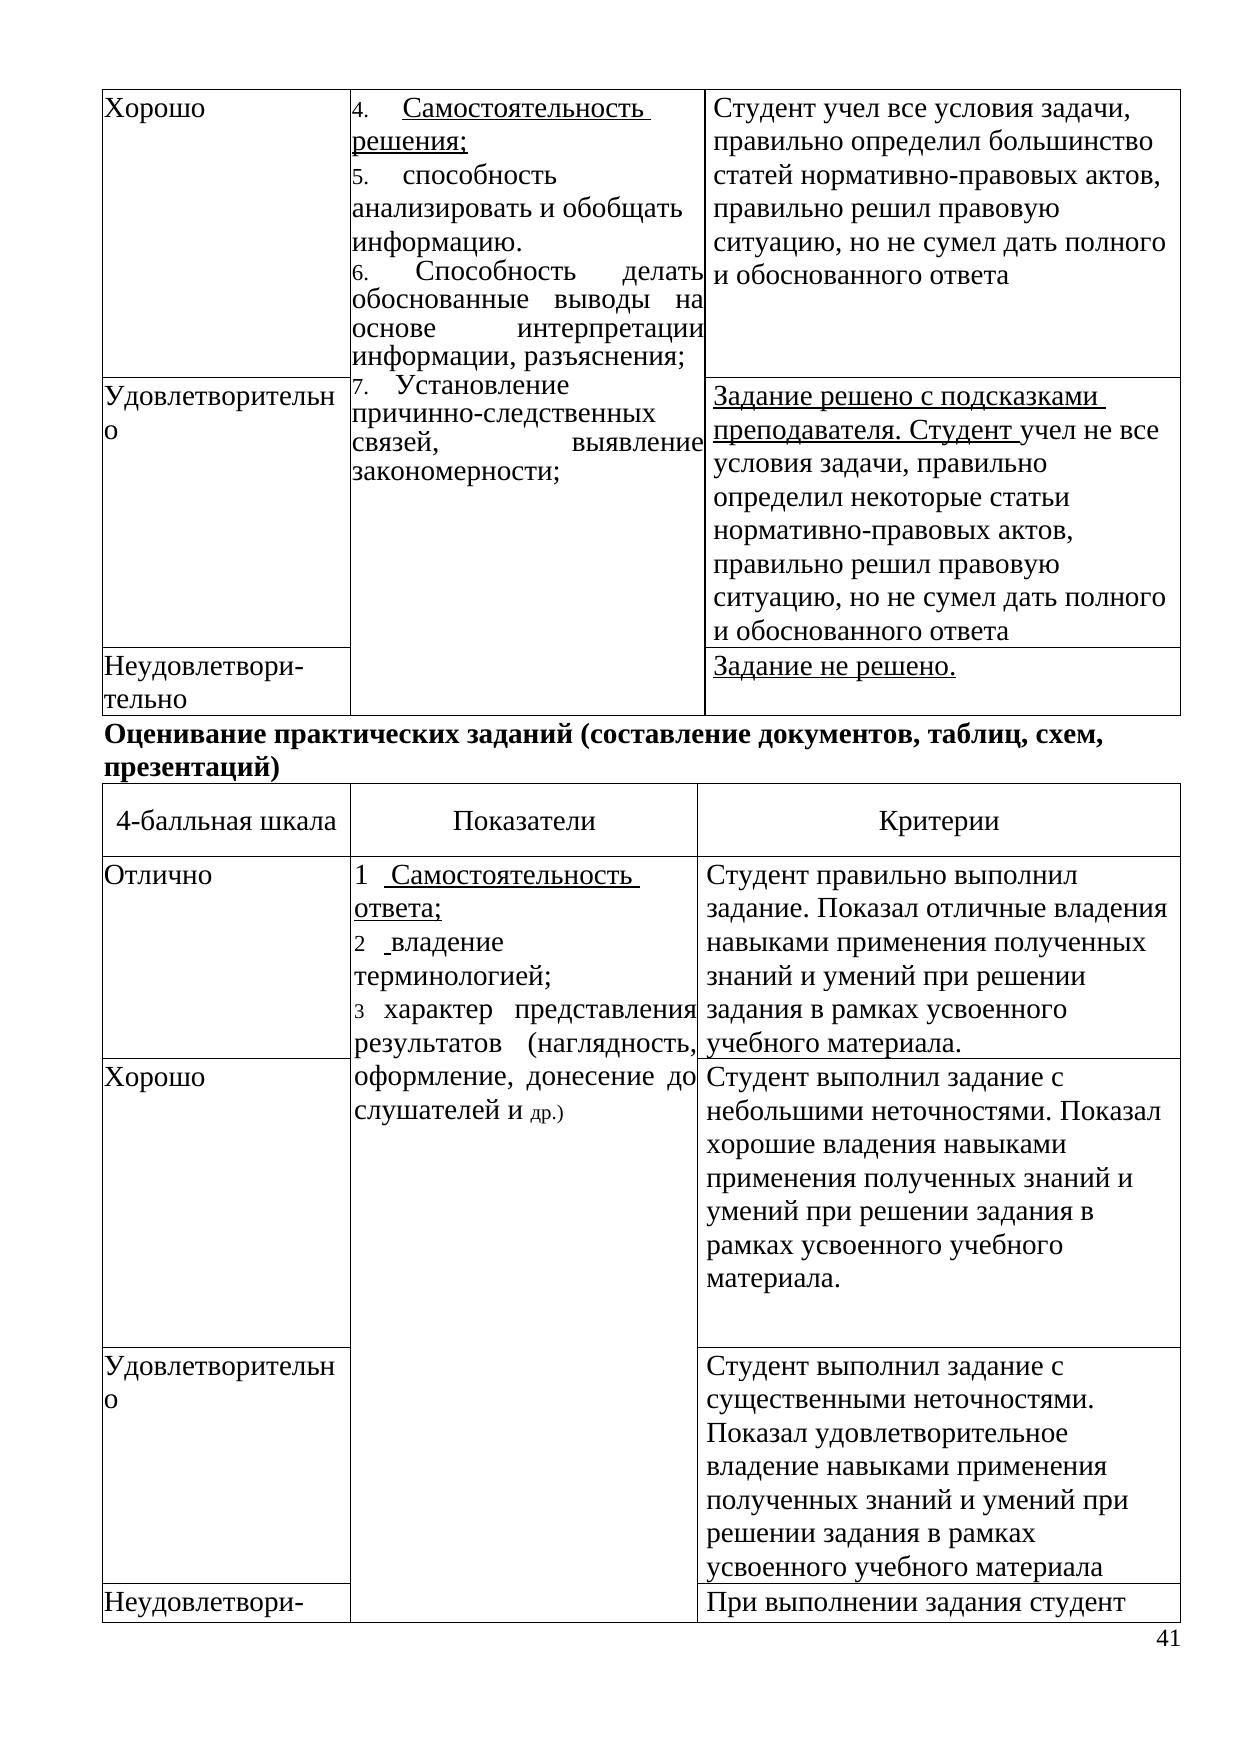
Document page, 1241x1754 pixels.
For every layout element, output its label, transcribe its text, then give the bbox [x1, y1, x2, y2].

table_cell Неудовлетворительно [103, 1584, 350, 1622]
table_cell Студент правильно выполнил задание. Показал отличные владения навыками применения полученных знаний и умений при решении задания в рамках усвоенного учебного материала. [962, 857, 1180, 1058]
table_cell Удовлетворительно [103, 1348, 350, 1583]
table_cell Студент выполнил задание с небольшими неточностями. Показал хорошие владения навыками применения полученных знаний и умений при решении задания в рамках усвоенного учебного материала. [698, 1059, 1180, 1347]
table_cell Самостоятельность ответа; владение терминологией; характер представления результатов (наглядность, оформление, донесение до слушателей и др.) [351, 857, 697, 1622]
table_header 4-балльная шкала [103, 784, 350, 856]
table_cell Хорошо [103, 1059, 350, 1347]
table_cell Неудовлетворительно [103, 648, 350, 715]
table_cell Задание решено с подсказками преподавателя. Студент учел не все условия задачи, правильно определил некоторые статьи нормативно-правовых актов, правильно решил правовую ситуацию, но не сумел дать полного и обоснованного ответа [706, 378, 1180, 647]
text Оценивание практических заданий (составление документов, таблиц, схем, презентаций) [103, 716, 1181, 783]
table_header Критерии [698, 784, 1180, 856]
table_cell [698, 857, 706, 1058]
table_cell Отлично [103, 857, 350, 1058]
table_cell Студент выполнил задание с существенными неточностями. Показал удовлетворительное владение навыками применения полученных знаний и умений при решении задания в рамках усвоенного учебного материала [698, 1348, 1180, 1583]
table_cell Хорошо [103, 90, 350, 377]
table_cell Удовлетворительно [103, 378, 350, 647]
table_cell Задание не решено. [706, 648, 1180, 715]
table_cell Студент учел все условия задачи, правильно определил большинство статей нормативно-правовых актов, правильно решил правовую ситуацию, но не сумел дать полного и обоснованного ответа [706, 90, 1180, 377]
table_header Показатели [351, 784, 697, 856]
